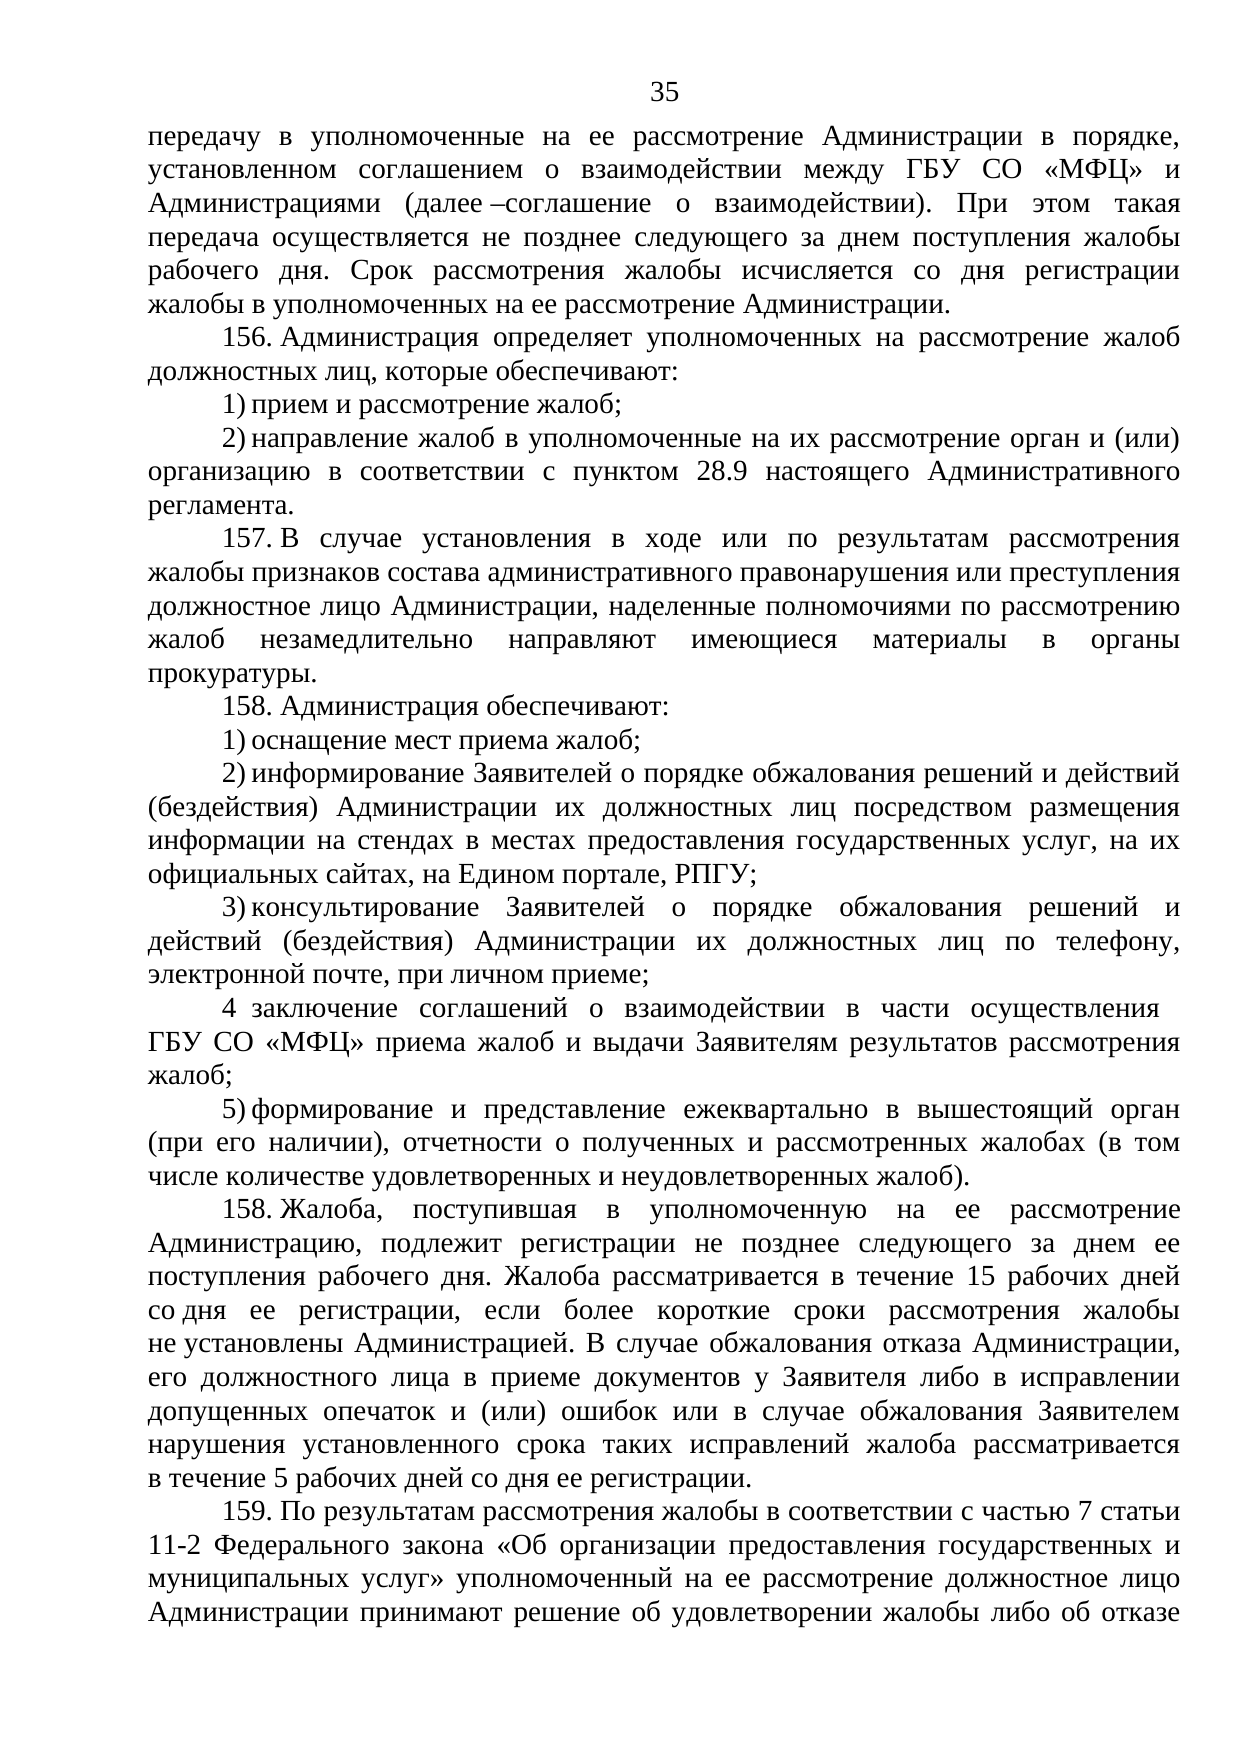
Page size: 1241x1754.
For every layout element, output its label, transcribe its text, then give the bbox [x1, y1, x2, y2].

text 156. Администрация определяет уполномоченных на рассмотрение жалоб должностных лиц, которые обеспечивают: [148, 319, 1181, 386]
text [148, 118, 1181, 319]
text 1) оснащение мест приема жалоб; [148, 722, 1181, 755]
text 2) информирование Заявителей о порядке обжалования решений и действий (бездействия) Администрации их должностных лиц посредством размещения информации на стендах в местах предоставления государственных услуг, на их официальных сайтах, на Едином портале, РПГУ; [148, 755, 1181, 889]
text 1) прием и рассмотрение жалоб; [148, 386, 1181, 420]
text 5) формирование и представление ежеквартально в вышестоящий орган (при его наличии), отчетности о полученных и рассмотренных жалобах (в том числе количестве удовлетворенных и неудовлетворенных жалоб). [148, 1091, 1181, 1191]
text 158. Администрация обеспечивают: [148, 688, 1181, 722]
text 158. Жалоба, поступившая в уполномоченную на ее рассмотрение Администрацию, подлежит регистрации не позднее следующего за днем ее поступления рабочего дня. Жалоба рассматривается в течение 15 рабочих дней со дня ее регистрации, если более короткие сроки рассмотрения жалобы не установлены Администрацией. В случае обжалования отказа Администрации, его должностного лица в приеме документов у Заявителя либо в исправлении допущенных опечаток и (или) ошибок или в случае обжалования Заявителем нарушения установленного срока таких исправлений жалоба рассматривается в течение 5 рабочих дней со дня ее регистрации. [148, 1191, 1181, 1493]
text 4 заключение соглашений о взаимодействии в части осуществления ГБУ СО «МФЦ» приема жалоб и выдачи Заявителям результатов рассмотрения жалоб; [148, 990, 1181, 1091]
text 2) направление жалоб в уполномоченные на их рассмотрение орган и (или) организацию в соответствии с пунктом 28.9 настоящего Административного регламента. [148, 420, 1181, 521]
text 3) консультирование Заявителей о порядке обжалования решений и действий (бездействия) Администрации их должностных лиц по телефону, электронной почте, при личном приеме; [148, 889, 1181, 990]
text 157. В случае установления в ходе или по результатам рассмотрения жалобы признаков состава административного правонарушения или преступления должностное лицо Администрации, наделенные полномочиями по рассмотрению жалоб незамедлительно направляют имеющиеся материалы в органы прокуратуры. [148, 521, 1181, 688]
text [148, 1493, 1181, 1627]
